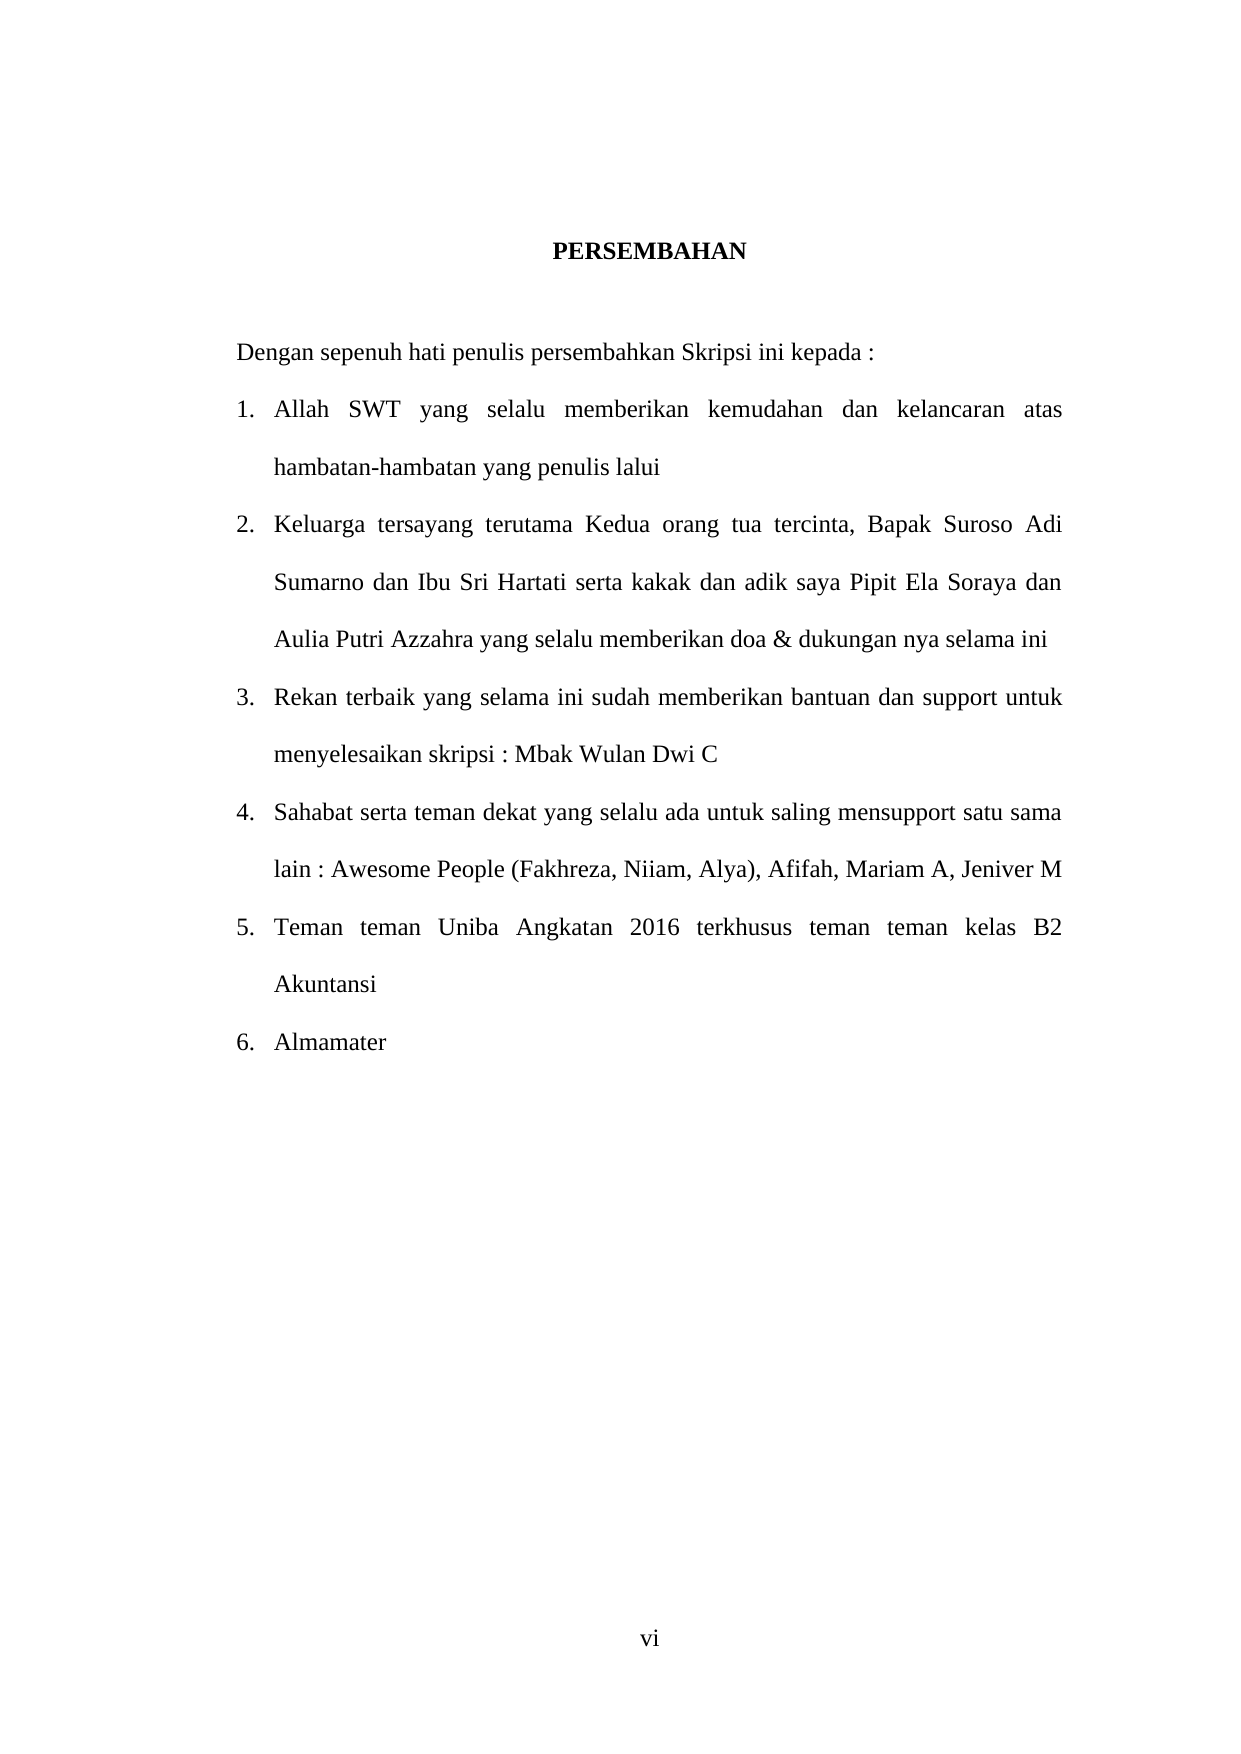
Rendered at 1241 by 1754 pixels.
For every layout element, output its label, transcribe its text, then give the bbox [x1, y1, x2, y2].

list Teman teman Uniba Angkatan 2016 terkhusus teman teman kelas B2 Akuntansi [236, 912, 1063, 998]
list Keluarga tersayang terutama Kedua orang tua tercinta, Bapak Suroso Adi Sumarno dan Ibu Sri Hartati serta kakak dan adik saya Pipit Ela Soraya dan Aulia Putri Azzahra yang selalu memberikan doa & dukungan nya selama ini [236, 509, 1063, 653]
list Rekan terbaik yang selama ini sudah memberikan bantuan dan support untuk menyelesaikan skripsi : Mbak Wulan Dwi C [236, 682, 1063, 768]
list Allah SWT yang selalu memberikan kemudahan dan kelancaran atas hambatan-hambatan yang penulis lalui [236, 394, 1063, 481]
list Sahabat serta teman dekat yang selalu ada untuk saling mensupport satu sama lain : Awesome People (Fakhreza, Niiam, Alya), Afifah, Mariam A, Jeniver M [236, 797, 1063, 883]
text Dengan sepenuh hati penulis persembahkan Skripsi ini kepada : [236, 337, 1063, 366]
list Almamater [236, 1027, 1063, 1056]
subtitle PERSEMBAHAN [236, 236, 1063, 265]
